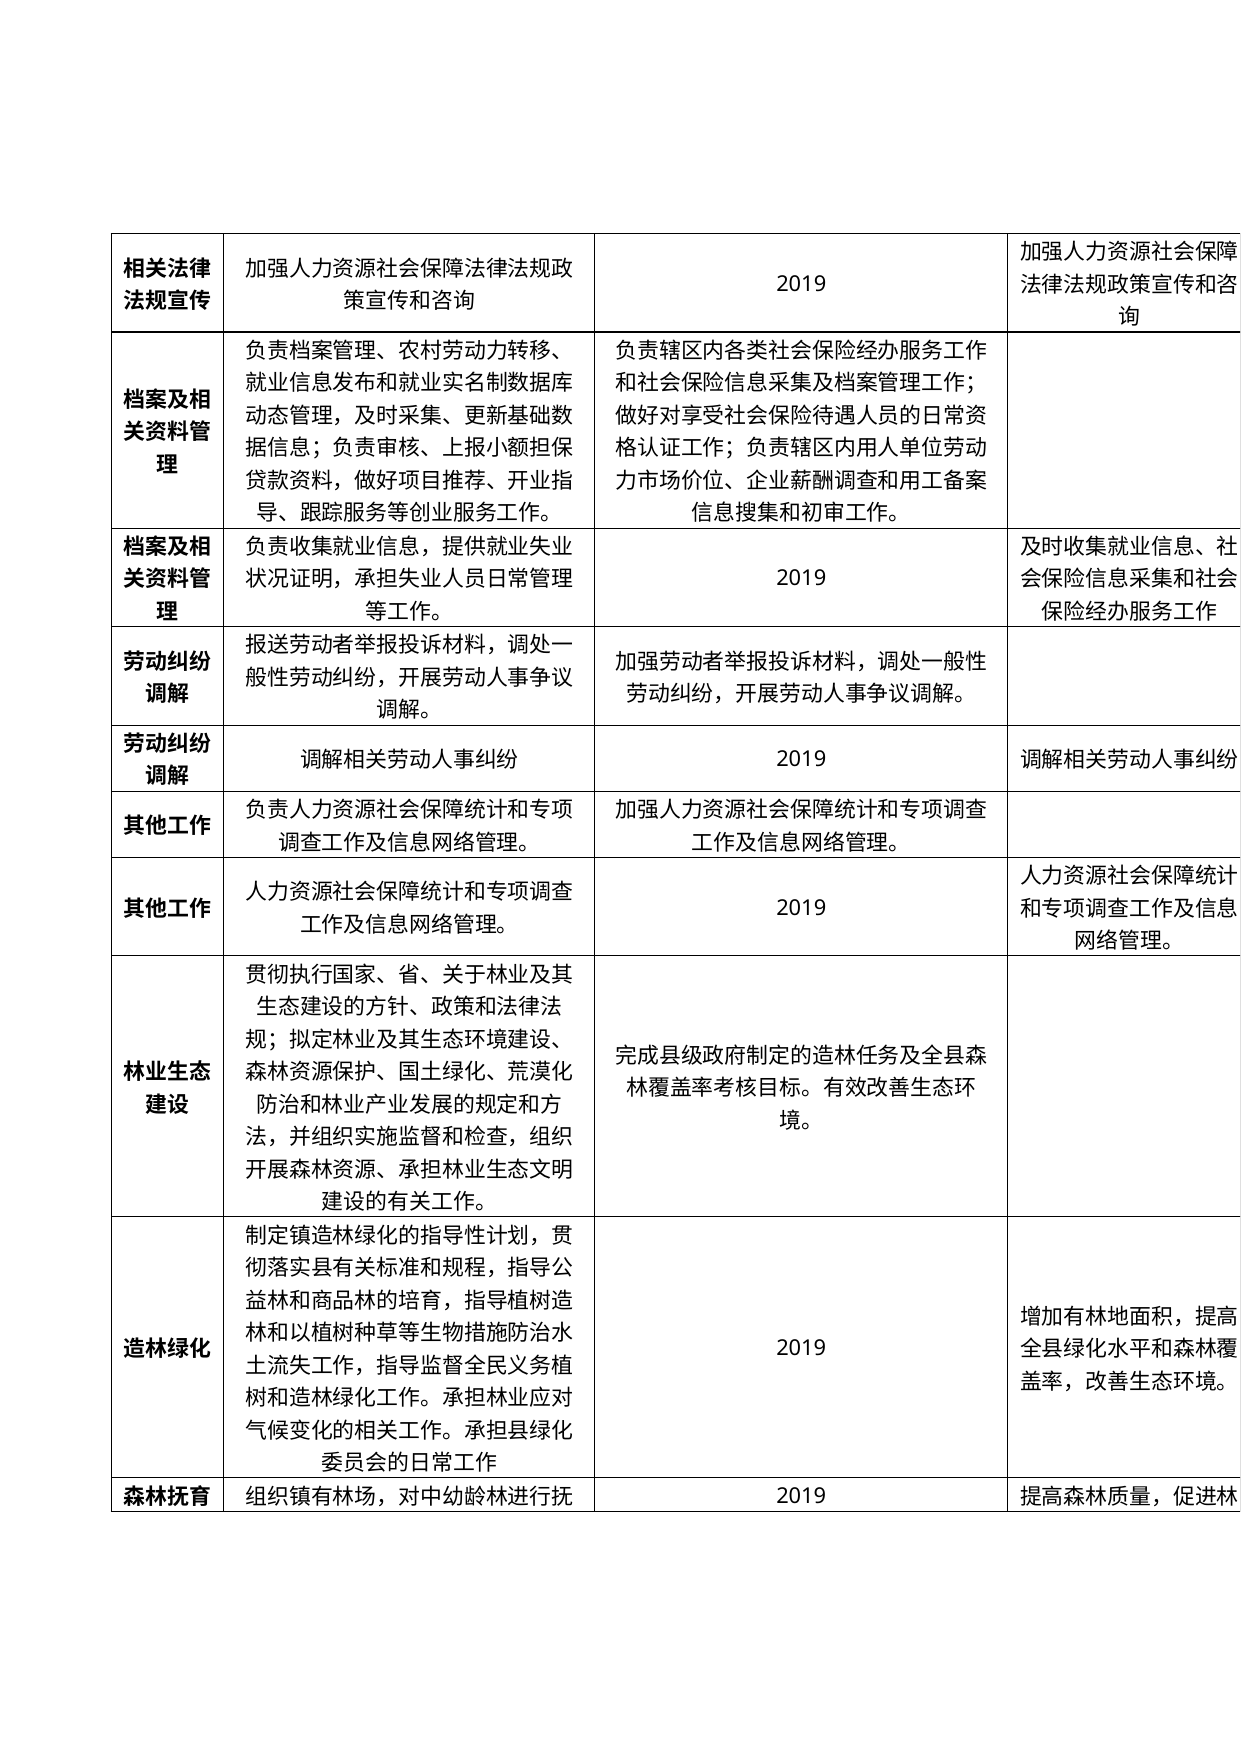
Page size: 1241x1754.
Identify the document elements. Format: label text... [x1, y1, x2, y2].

table_cell 调解相关劳动人事纠纷 [224, 726, 594, 791]
table_cell 劳动纠纷调解 [112, 627, 223, 724]
table_cell 人力资源社会保障统计和专项调查工作及信息网络管理。 [1008, 858, 1240, 955]
table_cell [1008, 956, 1240, 1216]
table_cell 2019 [595, 858, 1007, 955]
table_cell 完成县级政府制定的造林任务及全县森林覆盖率考核目标。有效改善生态环境。 [595, 956, 1007, 1216]
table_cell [224, 1478, 594, 1511]
table_cell 调解相关劳动人事纠纷 [1008, 726, 1240, 791]
table_cell 制定镇造林绿化的指导性计划，贯彻落实县有关标准和规程，指导公益林和商品林的培育，指导植树造林和以植树种草等生物措施防治水土流失工作，指导监督全民义务植树和造林绿化工作。承担林业应对气候变化的相关工作。承担县绿化委员会的日常工作 [224, 1217, 594, 1477]
table_cell 负责档案管理、农村劳动力转移、就业信息发布和就业实名制数据库动态管理，及时采集、更新基础数据信息；负责审核、上报小额担保贷款资料，做好项目推荐、开业指导、跟踪服务等创业服务工作。 [224, 333, 594, 527]
table_cell 加强人力资源社会保障统计和专项调查工作及信息网络管理。 [595, 792, 1007, 857]
table_cell 档案及相关资料管理 [112, 333, 223, 527]
table_cell 林业生态建设 [112, 956, 223, 1216]
table_cell 加强人力资源社会保障法律法规政策宣传和咨询 [1008, 234, 1240, 331]
table_cell 2019 [595, 529, 1007, 626]
table_cell 2019 [595, 1478, 1007, 1511]
table_cell 人力资源社会保障统计和专项调查工作及信息网络管理。 [224, 858, 594, 955]
table_cell 负责收集就业信息，提供就业失业状况证明，承担失业人员日常管理等工作。 [224, 529, 594, 626]
table_cell [1008, 333, 1240, 527]
table_cell 报送劳动者举报投诉材料，调处一般性劳动纠纷，开展劳动人事争议调解。 [224, 627, 594, 724]
table_cell 2019 [595, 726, 1007, 791]
table_cell 2019 [595, 1217, 1007, 1477]
table_cell 2019 [595, 234, 1007, 331]
table_cell 负责辖区内各类社会保险经办服务工作和社会保险信息采集及档案管理工作；做好对享受社会保险待遇人员的日常资格认证工作；负责辖区内用人单位劳动力市场价位、企业薪酬调查和用工备案信息搜集和初审工作。 [595, 333, 1007, 527]
table_cell 其他工作 [112, 792, 223, 857]
table_cell 加强人力资源社会保障法律法规政策宣传和咨询 [224, 234, 594, 331]
table_cell 劳动纠纷调解 [112, 726, 223, 791]
table_cell 档案及相关资料管理 [112, 529, 223, 626]
table_cell 提高森林质量，促进林业持续发展。 [1008, 1478, 1240, 1511]
table_cell [1008, 792, 1240, 857]
table_cell [1008, 627, 1240, 724]
table_cell 造林绿化 [112, 1217, 223, 1477]
table_cell 及时收集就业信息、社会保险信息采集和社会保险经办服务工作 [1008, 529, 1240, 626]
table_cell 其他工作 [112, 858, 223, 955]
table_cell 增加有林地面积，提高全县绿化水平和森林覆盖率，改善生态环境。 [1008, 1217, 1240, 1477]
table_cell 贯彻执行国家、省、关于林业及其生态建设的方针、政策和法律法规；拟定林业及其生态环境建设、森林资源保护、国土绿化、荒漠化防治和林业产业发展的规定和方法，并组织实施监督和检查，组织开展森林资源、承担林业生态文明建设的有关工作。 [224, 956, 594, 1216]
table_cell 森林抚育 [112, 1478, 223, 1511]
table_cell 负责人力资源社会保障统计和专项调查工作及信息网络管理。 [224, 792, 594, 857]
table_cell 加强劳动者举报投诉材料，调处一般性劳动纠纷，开展劳动人事争议调解。 [595, 627, 1007, 724]
table_cell 相关法律法规宣传 [112, 234, 223, 331]
